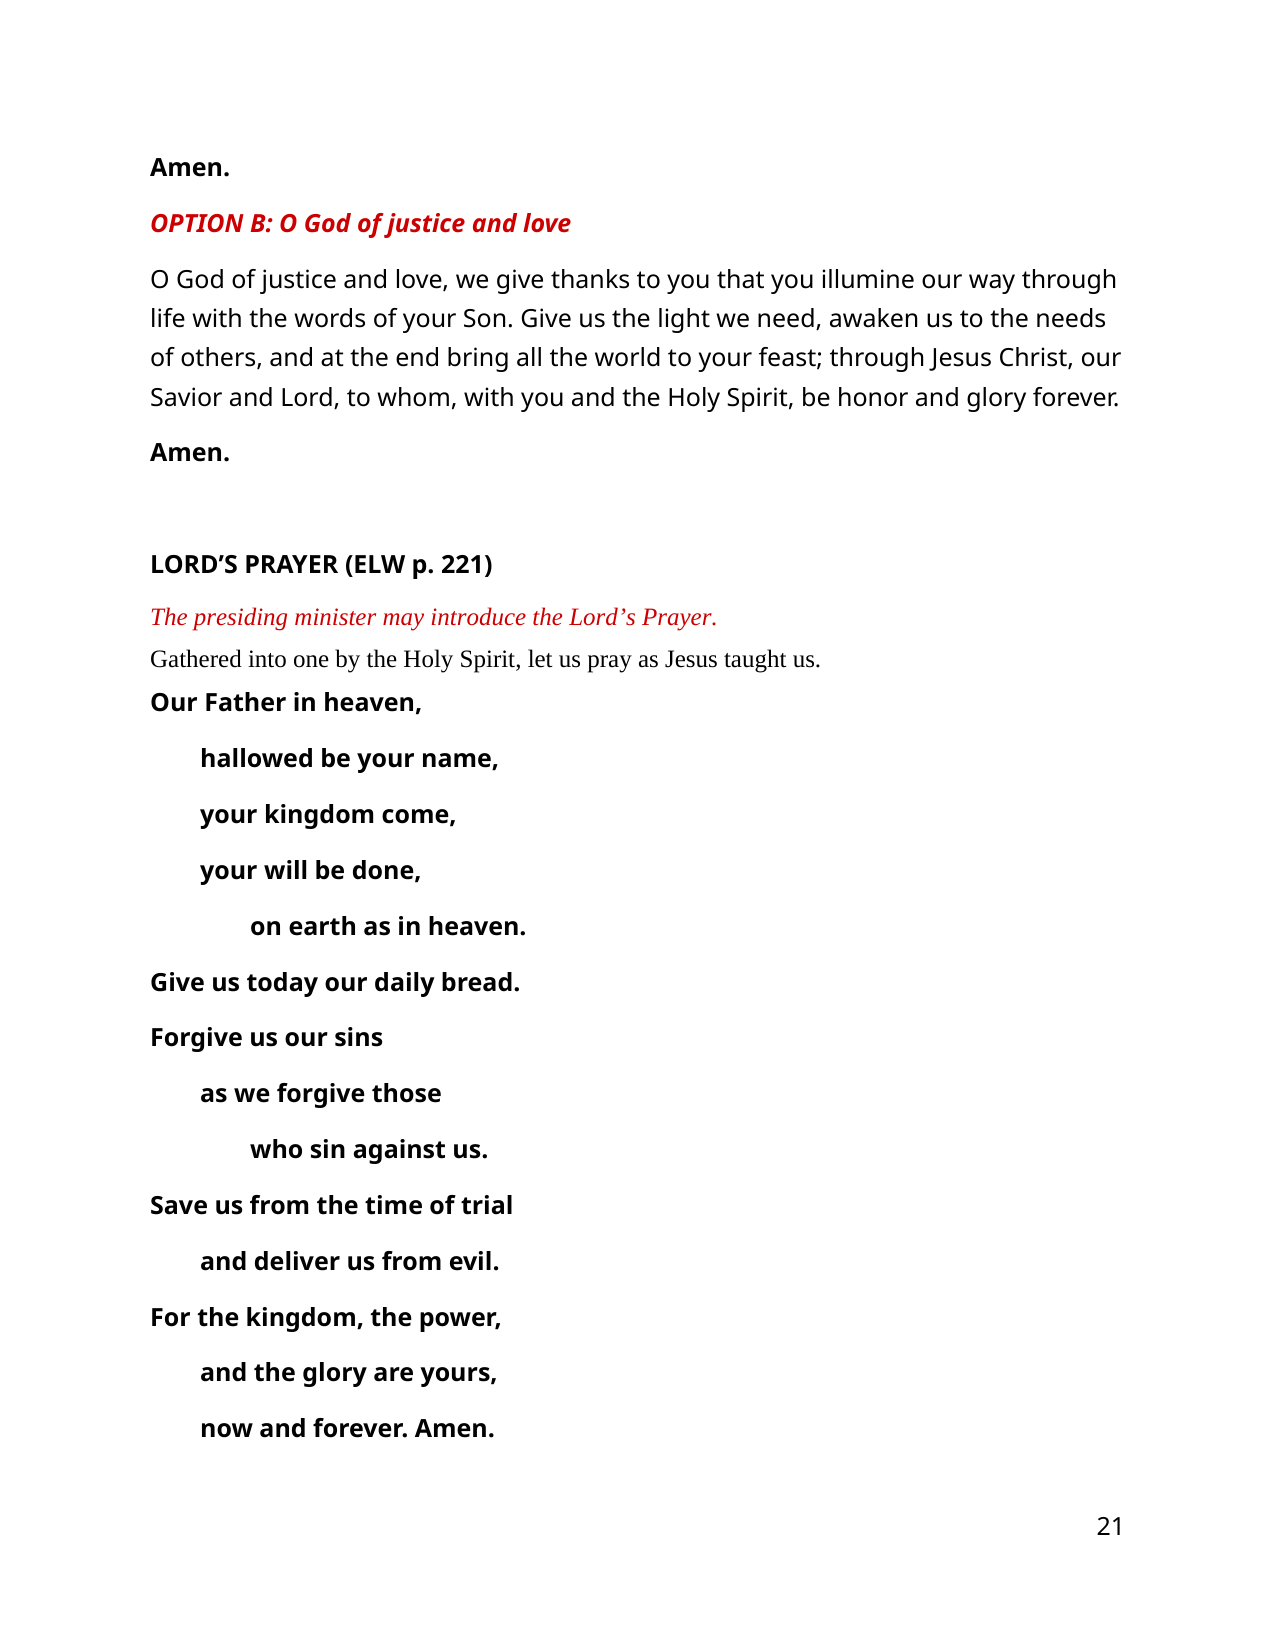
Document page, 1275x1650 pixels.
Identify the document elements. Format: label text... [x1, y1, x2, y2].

text Lord’s Prayer (ELW p. 221) [150, 547, 1125, 581]
text your kingdom come, [150, 797, 1125, 831]
text OPTION B: O God of justice and love [150, 206, 1125, 240]
text and the glory are yours, [150, 1355, 1125, 1389]
text Give us today our daily bread. [150, 964, 1125, 998]
text who sin against us. [150, 1132, 1125, 1166]
text Amen. [150, 150, 1125, 184]
text Gathered into one by the Holy Spirit, let us pray as Jesus taught us. [150, 644, 1125, 672]
text hallowed be your name, [150, 741, 1125, 775]
text Save us from the time of trial [150, 1187, 1125, 1222]
text O God of justice and love, we give thanks to you that you illumine our way through life with the words of your Son. Give us the light we need, awaken us to the needs of others, and at the end bring all the world to your feast; through Jesus Christ, our Savior and Lord, to whom, with you and the Holy Spirit, be honor and glory forever. [150, 262, 1125, 413]
text now and forever. Amen. [150, 1411, 1125, 1445]
text your will be done, [150, 852, 1125, 887]
text on earth as in heaven. [150, 908, 1125, 942]
text The presiding minister may introduce the Lord’s Prayer. [150, 602, 1125, 631]
text and deliver us from evil. [150, 1243, 1125, 1277]
text Amen. [150, 435, 1125, 469]
text For the kingdom, the power, [150, 1299, 1125, 1333]
text Our Father in heaven, [150, 685, 1125, 719]
text Forgive us our sins [150, 1020, 1125, 1054]
text as we forgive those [150, 1076, 1125, 1110]
